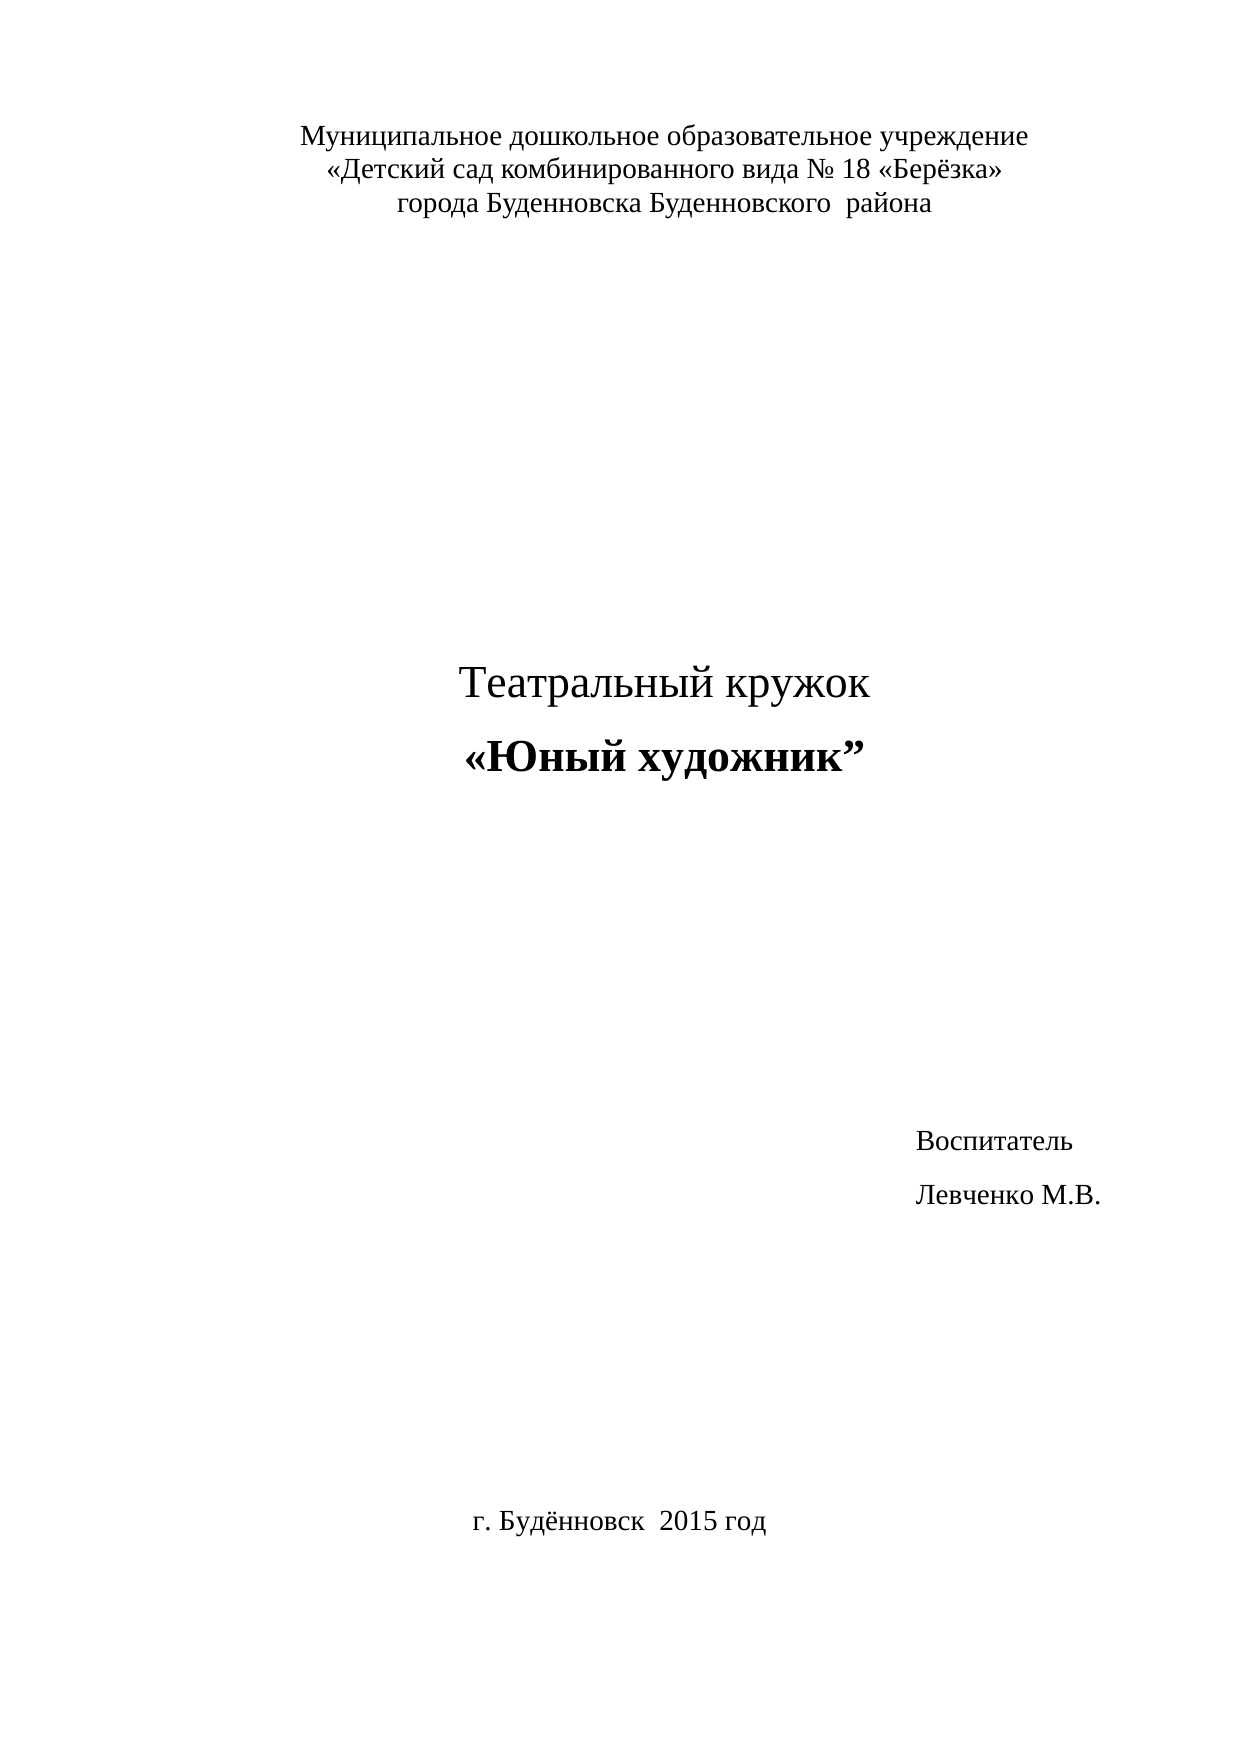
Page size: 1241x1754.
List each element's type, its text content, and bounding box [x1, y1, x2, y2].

text Театральный кружок [177, 655, 1152, 707]
text города Буденновска Буденновского района [177, 185, 1152, 219]
text Левченко М.В. [915, 1177, 1152, 1211]
text «Детский сад комбинированного вида № 18 «Берёзка» [177, 152, 1152, 185]
text Муниципальное дошкольное образовательное учреждение [177, 118, 1152, 152]
text г. Будённовск 2015 год [398, 1503, 1152, 1537]
text «Юный художник” [177, 728, 1152, 781]
text Воспитатель [915, 1123, 1152, 1156]
